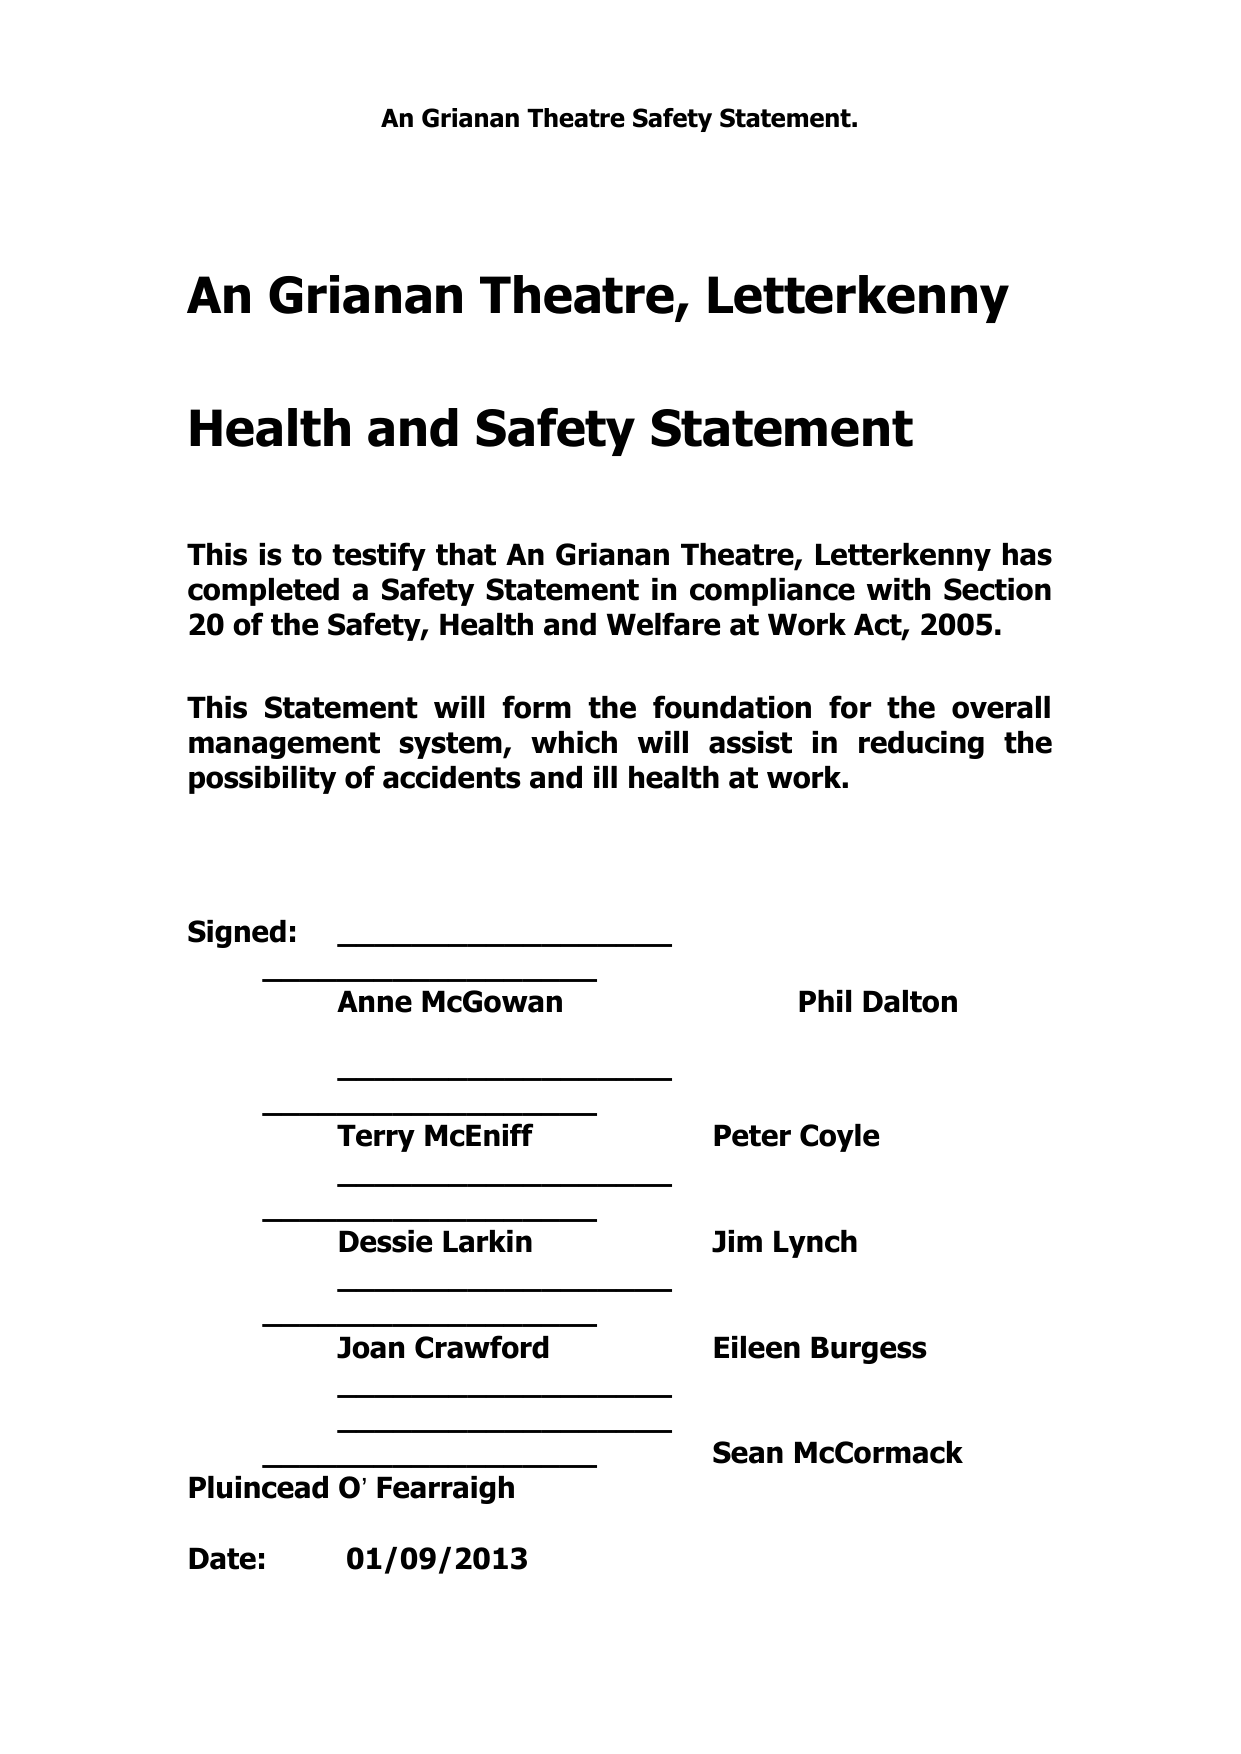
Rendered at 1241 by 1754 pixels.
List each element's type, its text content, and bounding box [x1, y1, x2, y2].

text __________________ __________________ Sean McCormack Pluincead O’ Fearraigh [187, 1399, 1053, 1505]
text Health and Safety Statement [187, 396, 1053, 457]
text __________________ __________________ [187, 1153, 1053, 1223]
text This Statement will form the foundation for the overall management system, which will assist in reducing the possibility of accidents and ill health at work. [187, 689, 1053, 795]
text Terry McEniff Peter Coyle [187, 1118, 1053, 1153]
text An Grianan Theatre, Letterkenny [187, 263, 1053, 323]
text Anne McGowan Phil Dalton [187, 983, 1053, 1018]
text __________________ [187, 1364, 1053, 1399]
text Dessie Larkin Jim Lynch [187, 1223, 1053, 1258]
text __________________ __________________ [187, 1258, 1053, 1329]
text __________________ __________________ [187, 1047, 1053, 1118]
text Signed: __________________ __________________ [187, 913, 1053, 983]
text This is to testify that An Grianan Theatre, Letterkenny has completed a Safety Statement in compliance with Section 20 of the Safety, Health and Welfare at Work Act, 2005. [187, 536, 1053, 641]
text Joan Crawford Eileen Burgess [187, 1329, 1053, 1364]
text Date: 01/09/2013 [187, 1540, 1053, 1575]
